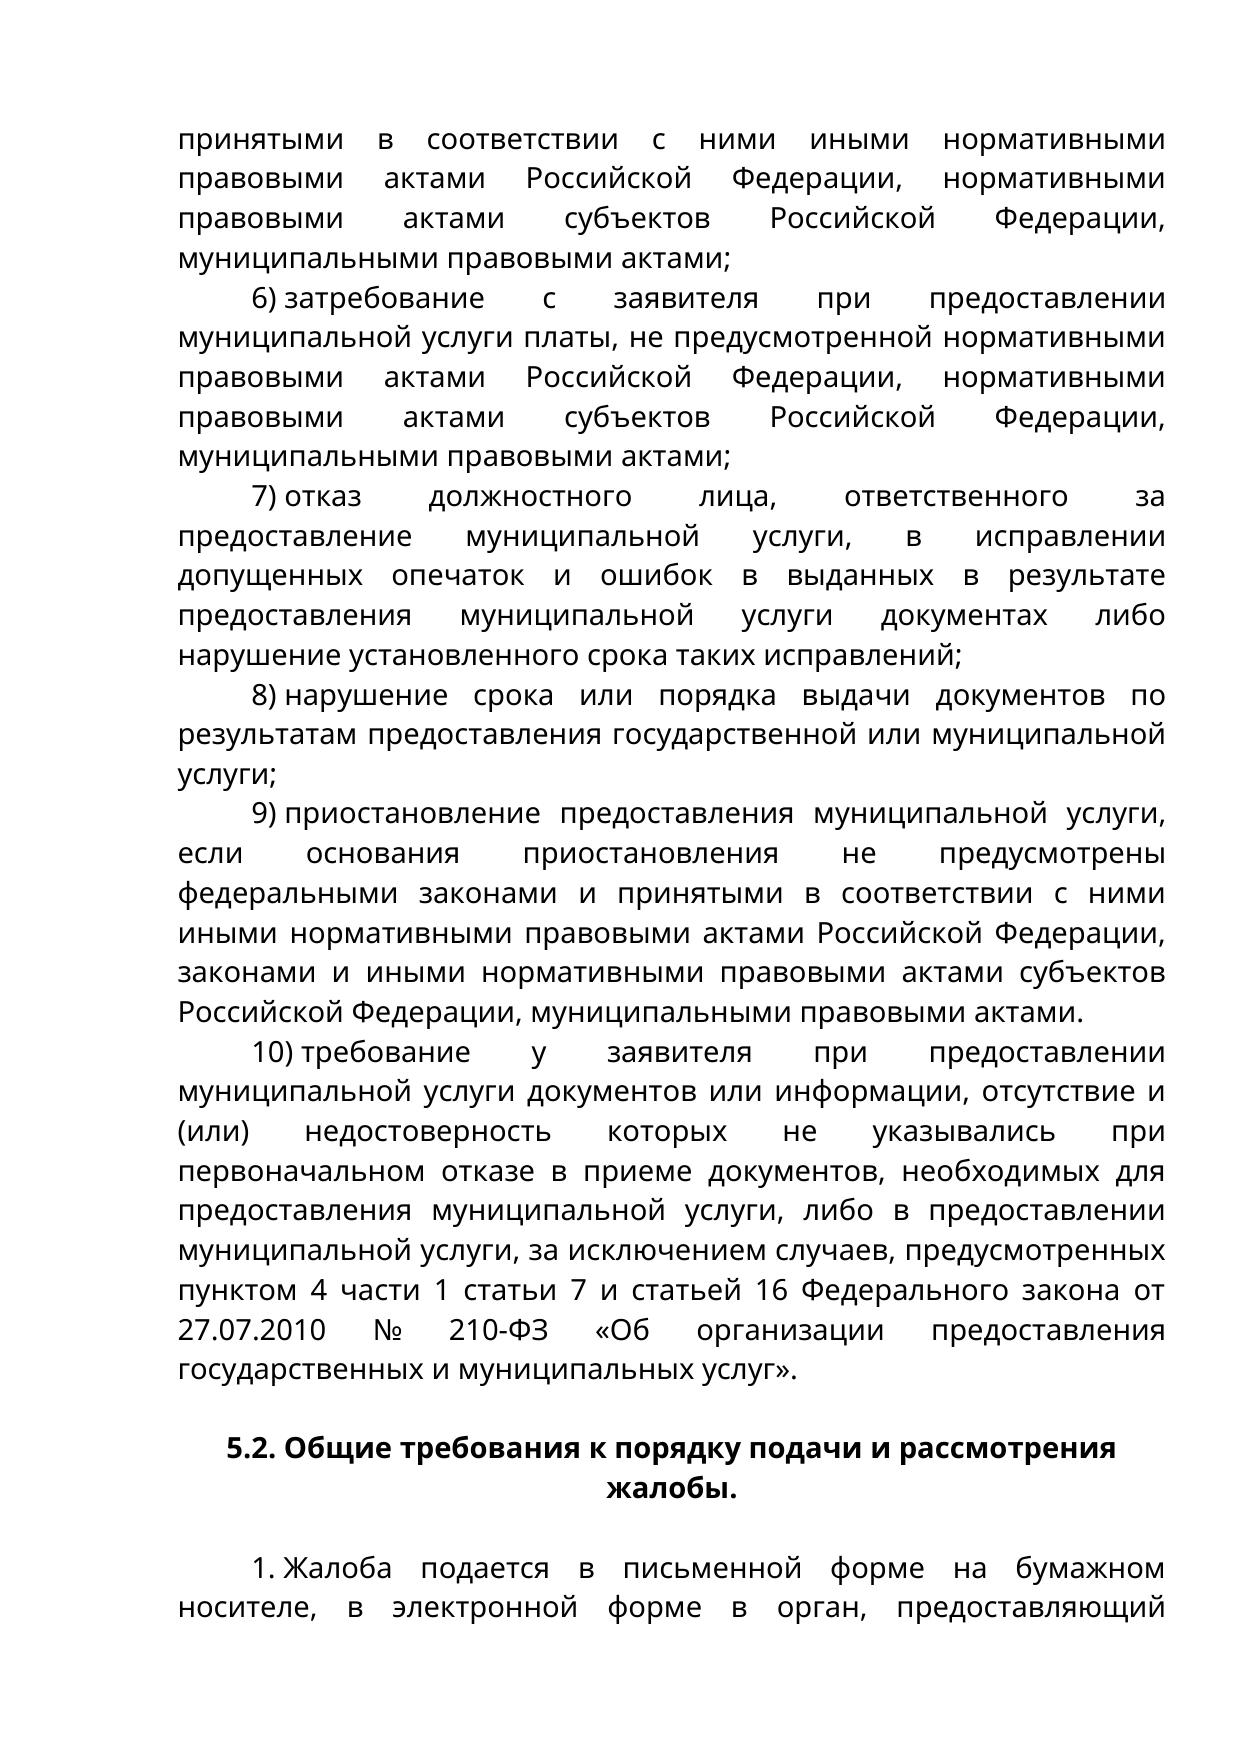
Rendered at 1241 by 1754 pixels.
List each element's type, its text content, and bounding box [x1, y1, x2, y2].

text 8) нарушение срока или порядка выдачи документов по результатам предоставления государственной или муниципальной услуги; [177, 674, 1167, 793]
text 7) отказ должностного лица, ответственного за предоставление муниципальной услуги, в исправлении допущенных опечаток и ошибок в выданных в результате предоставления муниципальной услуги документах либо нарушение установленного срока таких исправлений; [177, 475, 1167, 674]
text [177, 118, 1167, 277]
text 10) требование у заявителя при предоставлении муниципальной услуги документов или информации, отсутствие и (или) недостоверность которых не указывались при первоначальном отказе в приеме документов, необходимых для предоставления муниципальной услуги, либо в предоставлении муниципальной услуги, за исключением случаев, предусмотренных пунктом 4 части 1 статьи 7 и статьей 16 Федерального закона от 27.07.2010 № 210-ФЗ «Об организации предоставления государственных и муниципальных услуг». [177, 1031, 1167, 1388]
text 6) затребование с заявителя при предоставлении муниципальной услуги платы, не предусмотренной нормативными правовыми актами Российской Федерации, нормативными правовыми актами субъектов Российской Федерации, муниципальными правовыми актами; [177, 277, 1167, 475]
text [177, 1547, 1167, 1626]
text 9) приостановление предоставления муниципальной услуги, если основания приостановления не предусмотрены федеральными законами и принятыми в соответствии с ними иными нормативными правовыми актами Российской Федерации, законами и иными нормативными правовыми актами субъектов Российской Федерации, муниципальными правовыми актами. [177, 793, 1167, 1031]
text 5.2. Общие требования к порядку подачи и рассмотрения жалобы. [177, 1428, 1167, 1507]
